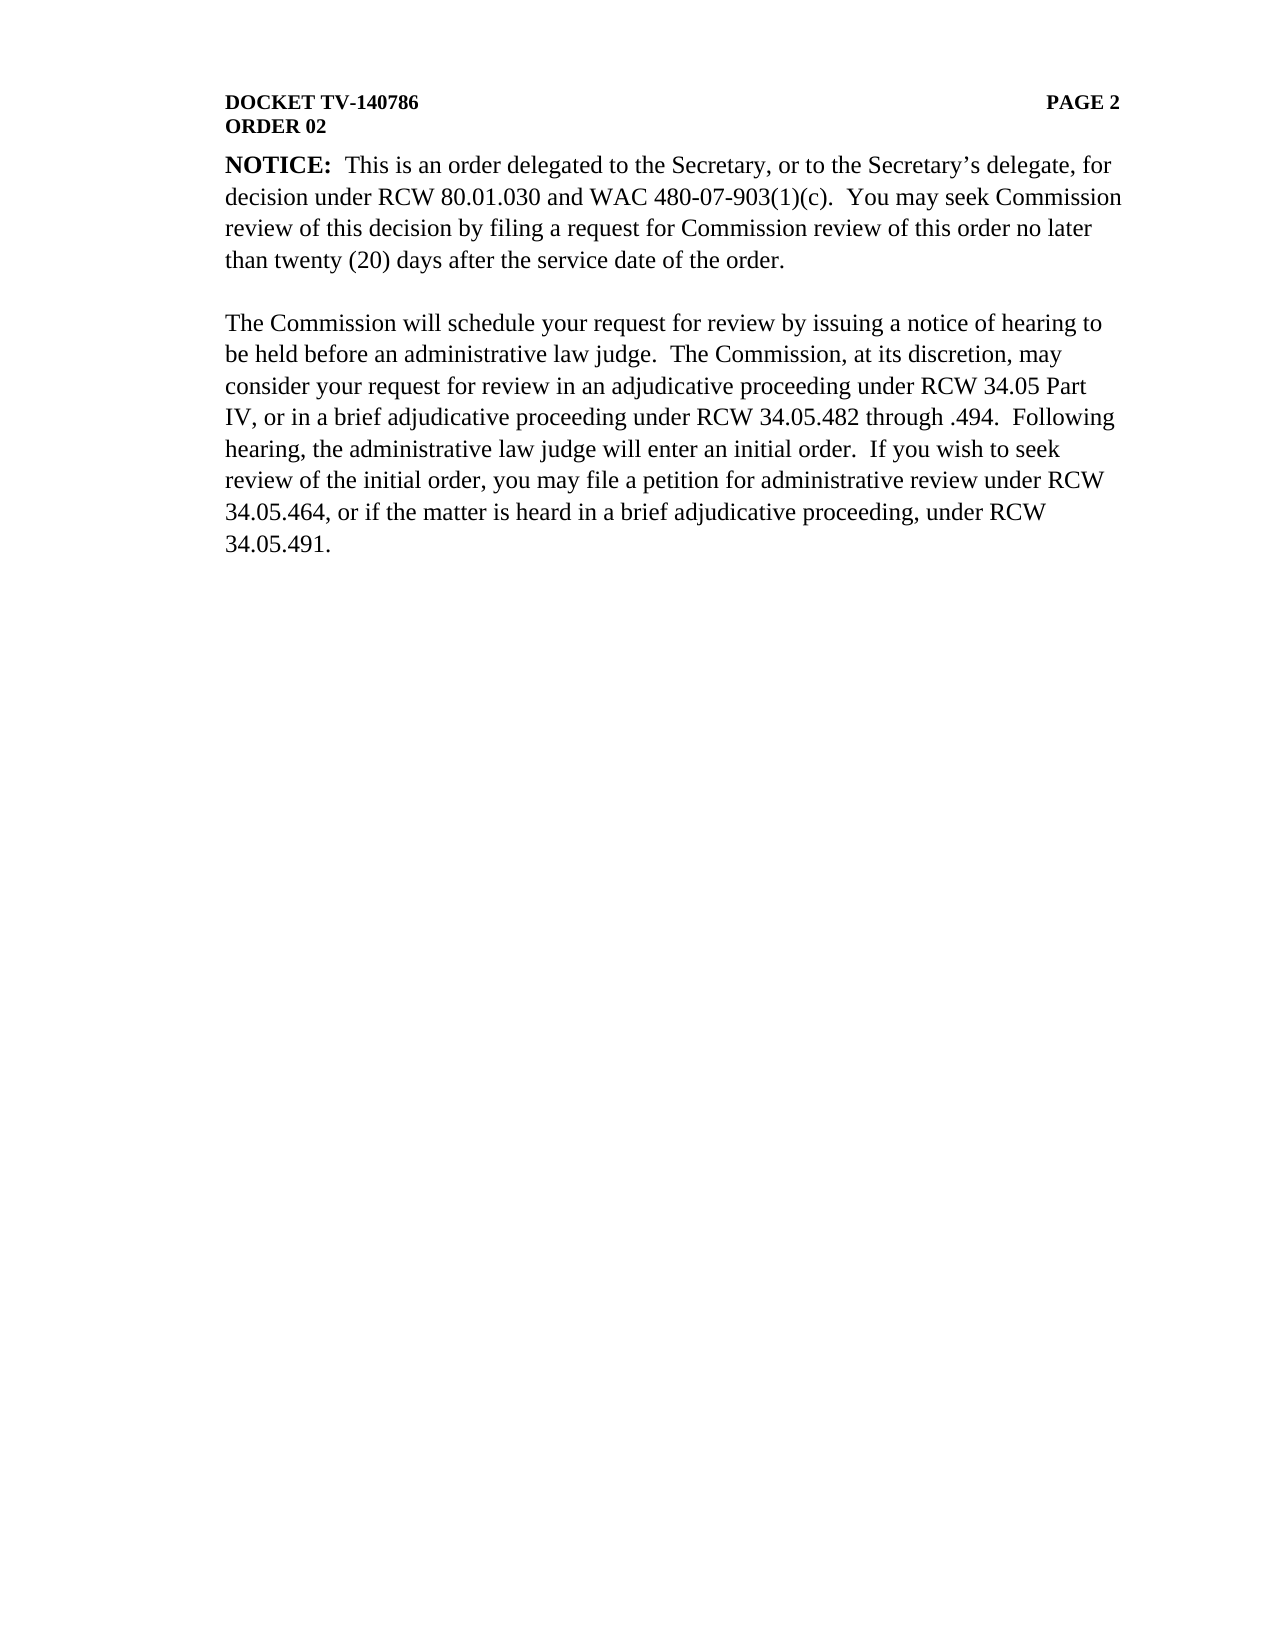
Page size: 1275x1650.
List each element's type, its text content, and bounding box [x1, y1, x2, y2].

text The Commission will schedule your request for review by issuing a notice of hearing to be held before an administrative law judge. The Commission, at its discretion, may consider your request for review in an adjudicative proceeding under RCW 34.05 Part IV, or in a brief adjudicative proceeding under RCW 34.05.482 through .494. Following hearing, the administrative law judge will enter an initial order. If you wish to seek review of the initial order, you may file a petition for administrative review under RCW 34.05.464, or if the matter is heard in a brief adjudicative proceeding, under RCW 34.05.491. [225, 308, 1125, 557]
text NOTICE: This is an order delegated to the Secretary, or to the Secretary’s delegate, for decision under RCW 80.01.030 and WAC 480-07-903(1)(c). You may seek Commission review of this decision by filing a request for Commission review of this order no later than twenty (20) days after the service date of the order. [225, 150, 1125, 273]
